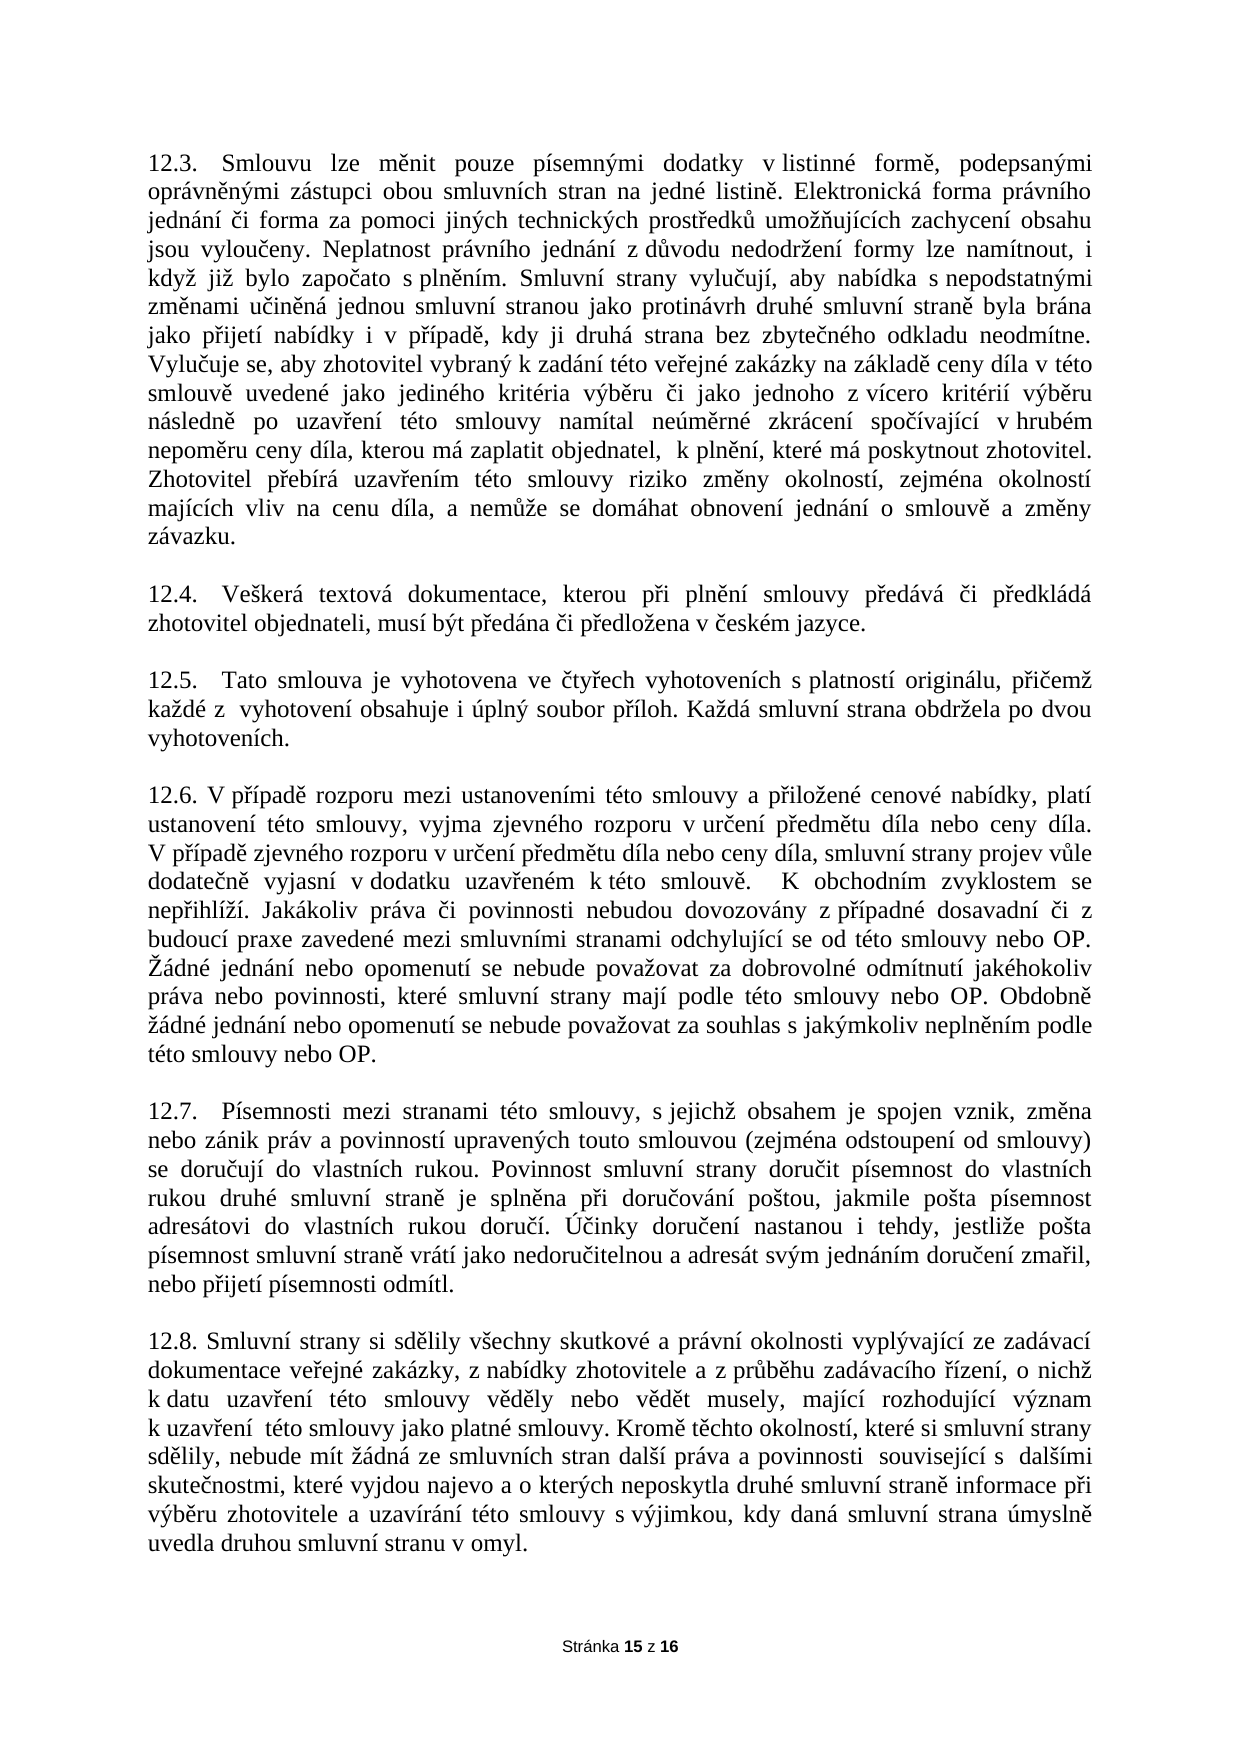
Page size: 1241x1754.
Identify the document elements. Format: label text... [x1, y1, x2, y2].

text 12.8. Smluvní strany si sdělily všechny skutkové a právní okolnosti vyplývající ze zadávací dokumentace veřejné zakázky, z nabídky zhotovitele a z průběhu zadávacího řízení, o nichž k datu uzavření této smlouvy věděly nebo vědět musely, mající rozhodující význam k uzavření této smlouvy jako platné smlouvy. Kromě těchto okolností, které si smluvní strany sdělily, nebude mít žádná ze smluvních stran další práva a povinnosti související s dalšími skutečnostmi, které vyjdou najevo a o kterých neposkytla druhé smluvní straně informace při výběru zhotovitele a uzavírání této smlouvy s výjimkou, kdy daná smluvní strana úmyslně uvedla druhou smluvní stranu v omyl. [148, 1326, 1092, 1556]
text 12.6. V případě rozporu mezi ustanoveními této smlouvy a přiložené cenové nabídky, platí ustanovení této smlouvy, vyjma zjevného rozporu v určení předmětu díla nebo ceny díla. V případě zjevného rozporu v určení předmětu díla nebo ceny díla, smluvní strany projev vůle dodatečně vyjasní v dodatku uzavřeném k této smlouvě. K obchodním zvyklostem se nepřihlíží. Jakákoliv práva či povinnosti nebudou dovozovány z případné dosavadní či z budoucí praxe zavedené mezi smluvními stranami odchylující se od této smlouvy nebo OP. Žádné jednání nebo opomenutí se nebude považovat za dobrovolné odmítnutí jakéhokoliv práva nebo povinnosti, které smluvní strany mají podle této smlouvy nebo OP. Obdobně žádné jednání nebo opomenutí se nebude považovat za souhlas s jakýmkoliv neplněním podle této smlouvy nebo OP. [148, 780, 1092, 1068]
text 12.7. Písemnosti mezi stranami této smlouvy, s jejichž obsahem je spojen vznik, změna nebo zánik práv a povinností upravených touto smlouvou (zejména odstoupení od smlouvy) se doručují do vlastních rukou. Povinnost smluvní strany doručit písemnost do vlastních rukou druhé smluvní straně je splněna při doručování poštou, jakmile pošta písemnost adresátovi do vlastních rukou doručí. Účinky doručení nastanou i tehdy, jestliže pošta písemnost smluvní straně vrátí jako nedoručitelnou a adresát svým jednáním doručení zmařil, nebo přijetí písemnosti odmítl. [148, 1096, 1092, 1298]
text 12.5. Tato smlouva je vyhotovena ve čtyřech vyhotoveních s platností originálu, přičemž každé z vyhotovení obsahuje i úplný soubor příloh. Každá smluvní strana obdržela po dvou vyhotoveních. [148, 665, 1092, 751]
text 12.4. Veškerá textová dokumentace, kterou při plnění smlouvy předává či předkládá zhotovitel objednateli, musí být předána či předložena v českém jazyce. [148, 579, 1092, 636]
text 12.3. Smlouvu lze měnit pouze písemnými dodatky v listinné formě, podepsanými oprávněnými zástupci obou smluvních stran na jedné listině. Elektronická forma právního jednání či forma za pomoci jiných technických prostředků umožňujících zachycení obsahu jsou vyloučeny. Neplatnost právního jednání z důvodu nedodržení formy lze namítnout, i když již bylo započato s plněním. Smluvní strany vylučují, aby nabídka s nepodstatnými změnami učiněná jednou smluvní stranou jako protinávrh druhé smluvní straně byla brána jako přijetí nabídky i v případě, kdy ji druhá strana bez zbytečného odkladu neodmítne. Vylučuje se, aby zhotovitel vybraný k zadání této veřejné zakázky na základě ceny díla v této smlouvě uvedené jako jediného kritéria výběru či jako jednoho z vícero kritérií výběru následně po uzavření této smlouvy namítal neúměrné zkrácení spočívající v hrubém nepoměru ceny díla, kterou má zaplatit objednatel, k plnění, které má poskytnout zhotovitel. Zhotovitel přebírá uzavřením této smlouvy riziko změny okolností, zejména okolností majících vliv na cenu díla, a nemůže se domáhat obnovení jednání o smlouvě a změny závazku. [148, 148, 1092, 550]
